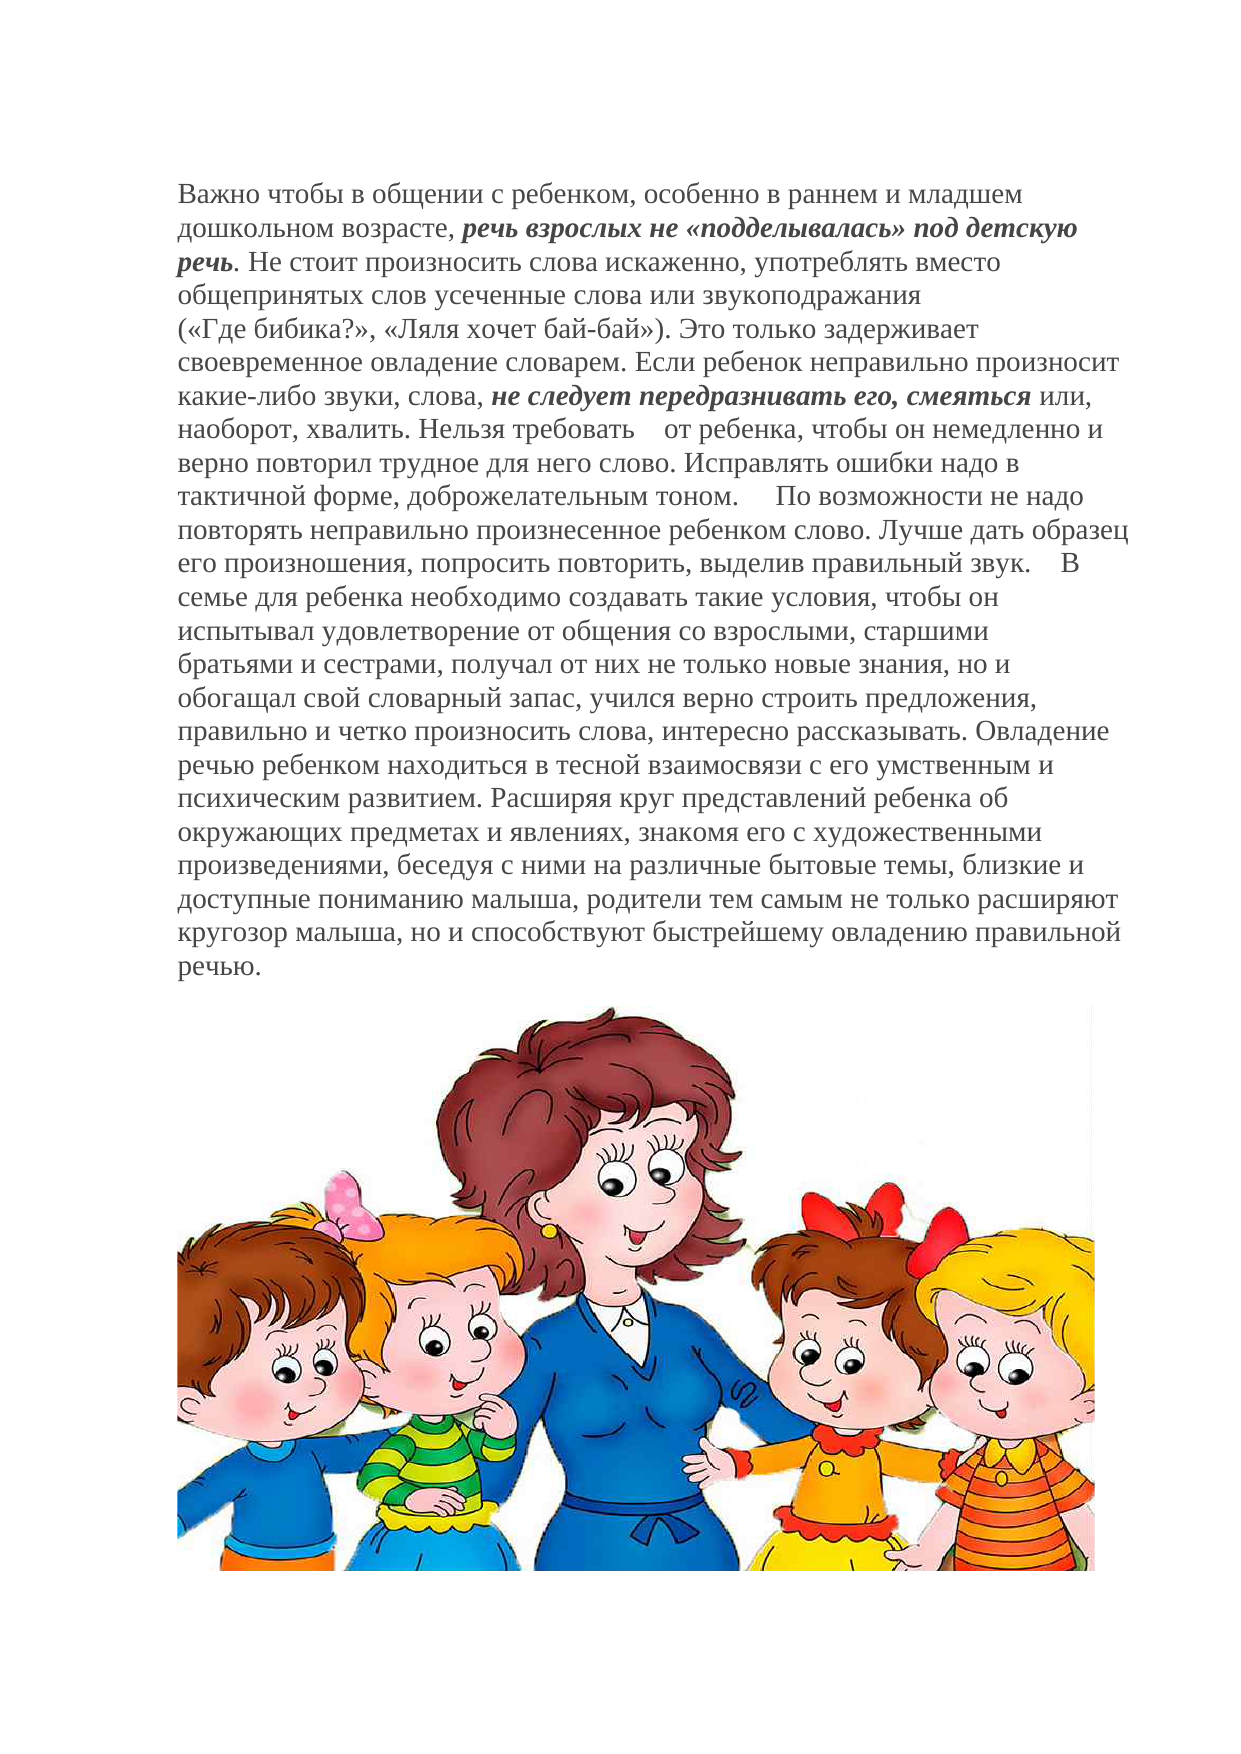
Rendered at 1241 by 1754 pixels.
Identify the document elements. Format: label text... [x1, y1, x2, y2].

text Важно чтобы в общении с ребенком, особенно в раннем и младшем дошкольном возрасте, речь взрослых не «подделывалась» под детскую речь. Не стоит произносить слова искаженно, употреблять вместо общепринятых слов усеченные слова или звукоподражания («Где бибика?», «Ляля хочет бай-бай»). Это только задерживает своевременное овладение словарем. Если ребенок неправильно произносит какие-либо звуки, слова, не следует передразнивать его, смеяться или, наоборот, хвалить. Нельзя требовать от ребенка, чтобы он немедленно и верно повторил трудное для него слово. Исправлять ошибки надо в тактичной форме, доброжелательным тоном. По возможности не надо повторять неправильно произнесенное ребенком слово. Лучше дать образец его произношения, попросить повторить, выделив правильный звук. В семье для ребенка необходимо создавать такие условия, чтобы он испытывал удовлетворение от общения со взрослыми, старшими братьями и сестрами, получал от них не только новые знания, но и обогащал свой словарный запас, учился верно строить предложения, правильно и четко произносить слова, интересно рассказывать. Овладение речью ребенком находиться в тесной взаимосвязи с его умственным и психическим развитием. Расширяя круг представлений ребенка об окружающих предметах и явлениях, знакомя его с художественными произведениями, беседуя с ними на различные бытовые темы, близкие и доступные пониманию малыша, родители тем самым не только расширяют кругозор малыша, но и способствуют быстрейшему овладению правильной речью. [177, 177, 1152, 982]
picture [177, 1006, 1095, 1571]
